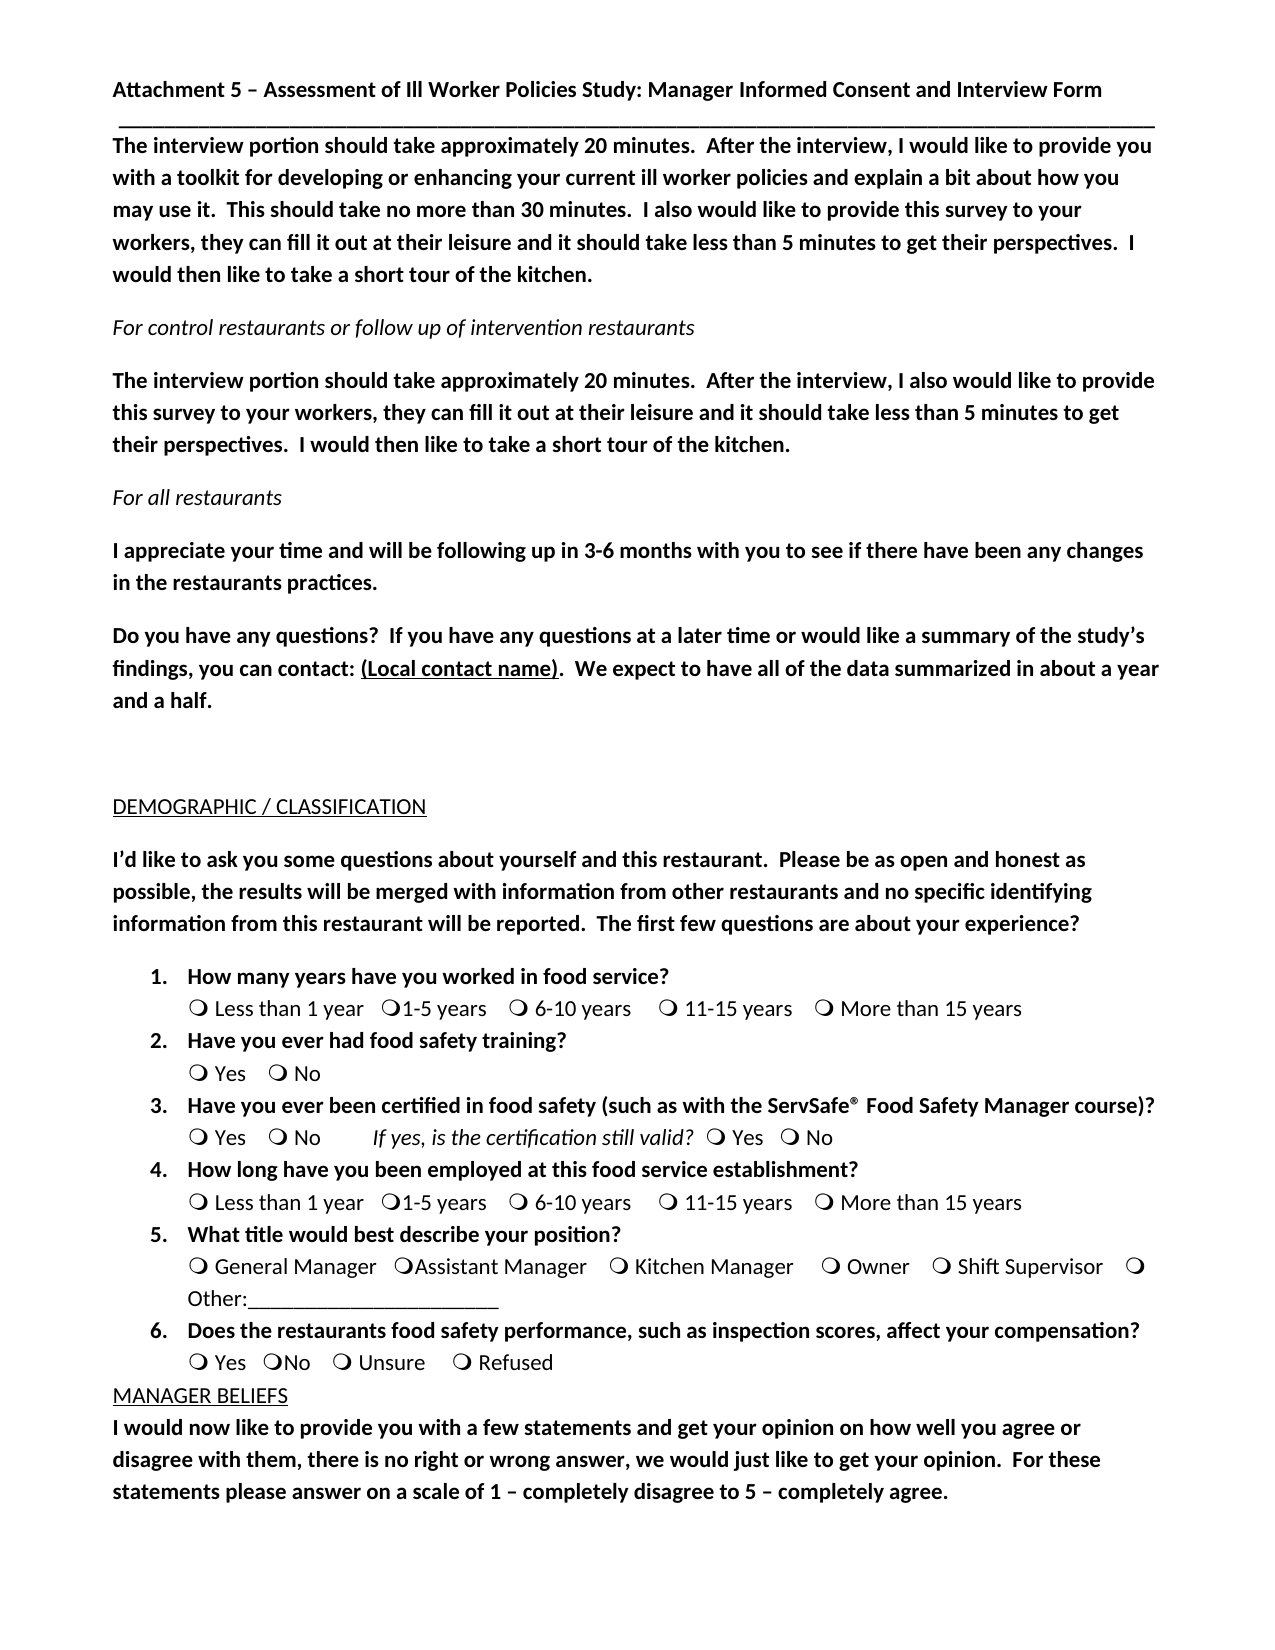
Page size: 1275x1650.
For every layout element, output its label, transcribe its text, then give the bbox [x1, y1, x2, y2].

list Yes No If yes, is the certification still valid? Yes No [187, 1123, 1162, 1151]
list General Manager Assistant Manager Kitchen Manager Owner Shift Supervisor Other:______________________ [187, 1252, 1162, 1312]
list I would now like to provide you with a few statements and get your opinion on how well you agree or disagree with them, there is no right or wrong answer, we would just like to get your opinion. For these statements please answer on a scale of 1 – completely disagree to 5 – completely agree. [112, 1413, 1162, 1505]
text For control restaurants or follow up of intervention restaurants [112, 313, 1162, 341]
list Less than 1 year 1-5 years 6-10 years 11-15 years More than 15 years [187, 1188, 1162, 1216]
text DEMOGRAPHIC / CLASSIFICATION [112, 792, 1162, 820]
list Have you ever been certified in food safety (such as with the ServSafe® Food Safety Manager course)? [150, 1091, 1162, 1119]
list Yes No Unsure Refused [187, 1348, 1162, 1377]
list MANAGER BELIEFS [112, 1381, 1162, 1409]
text I appreciate your time and will be following up in 3-6 months with you to see if there have been any changes in the restaurants practices. [112, 536, 1162, 596]
list Yes No [187, 1059, 1162, 1087]
list Have you ever had food safety training? [150, 1027, 1162, 1055]
list Does the restaurants food safety performance, such as inspection scores, affect your compensation? [150, 1316, 1162, 1344]
text I’d like to ask you some questions about yourself and this restaurant. Please be as open and honest as possible, the results will be merged with information from other restaurants and no specific identifying information from this restaurant will be reported. The first few questions are about your experience? [112, 845, 1162, 937]
list Less than 1 year 1-5 years 6-10 years 11-15 years More than 15 years [187, 994, 1162, 1022]
text The interview portion should take approximately 20 minutes. After the interview, I also would like to provide this survey to your workers, they can fill it out at their leisure and it should take less than 5 minutes to get their perspectives. I would then like to take a short tour of the kitchen. [112, 366, 1162, 458]
text Do you have any questions? If you have any questions at a later time or would like a summary of the study’s findings, you can contact: (Local contact name). We expect to have all of the data summarized in about a year and a half. [112, 621, 1162, 714]
list How many years have you worked in food service? [150, 962, 1162, 990]
list How long have you been employed at this food service establishment? [150, 1155, 1162, 1183]
list What title would best describe your position? [150, 1220, 1162, 1248]
text For all restaurants [112, 483, 1162, 511]
text The interview portion should take approximately 20 minutes. After the interview, I would like to provide you with a toolkit for developing or enhancing your current ill worker policies and explain a bit about how you may use it. This should take no more than 30 minutes. I also would like to provide this survey to your workers, they can fill it out at their leisure and it should take less than 5 minutes to get their perspectives. I would then like to take a short tour of the kitchen. [112, 131, 1162, 288]
